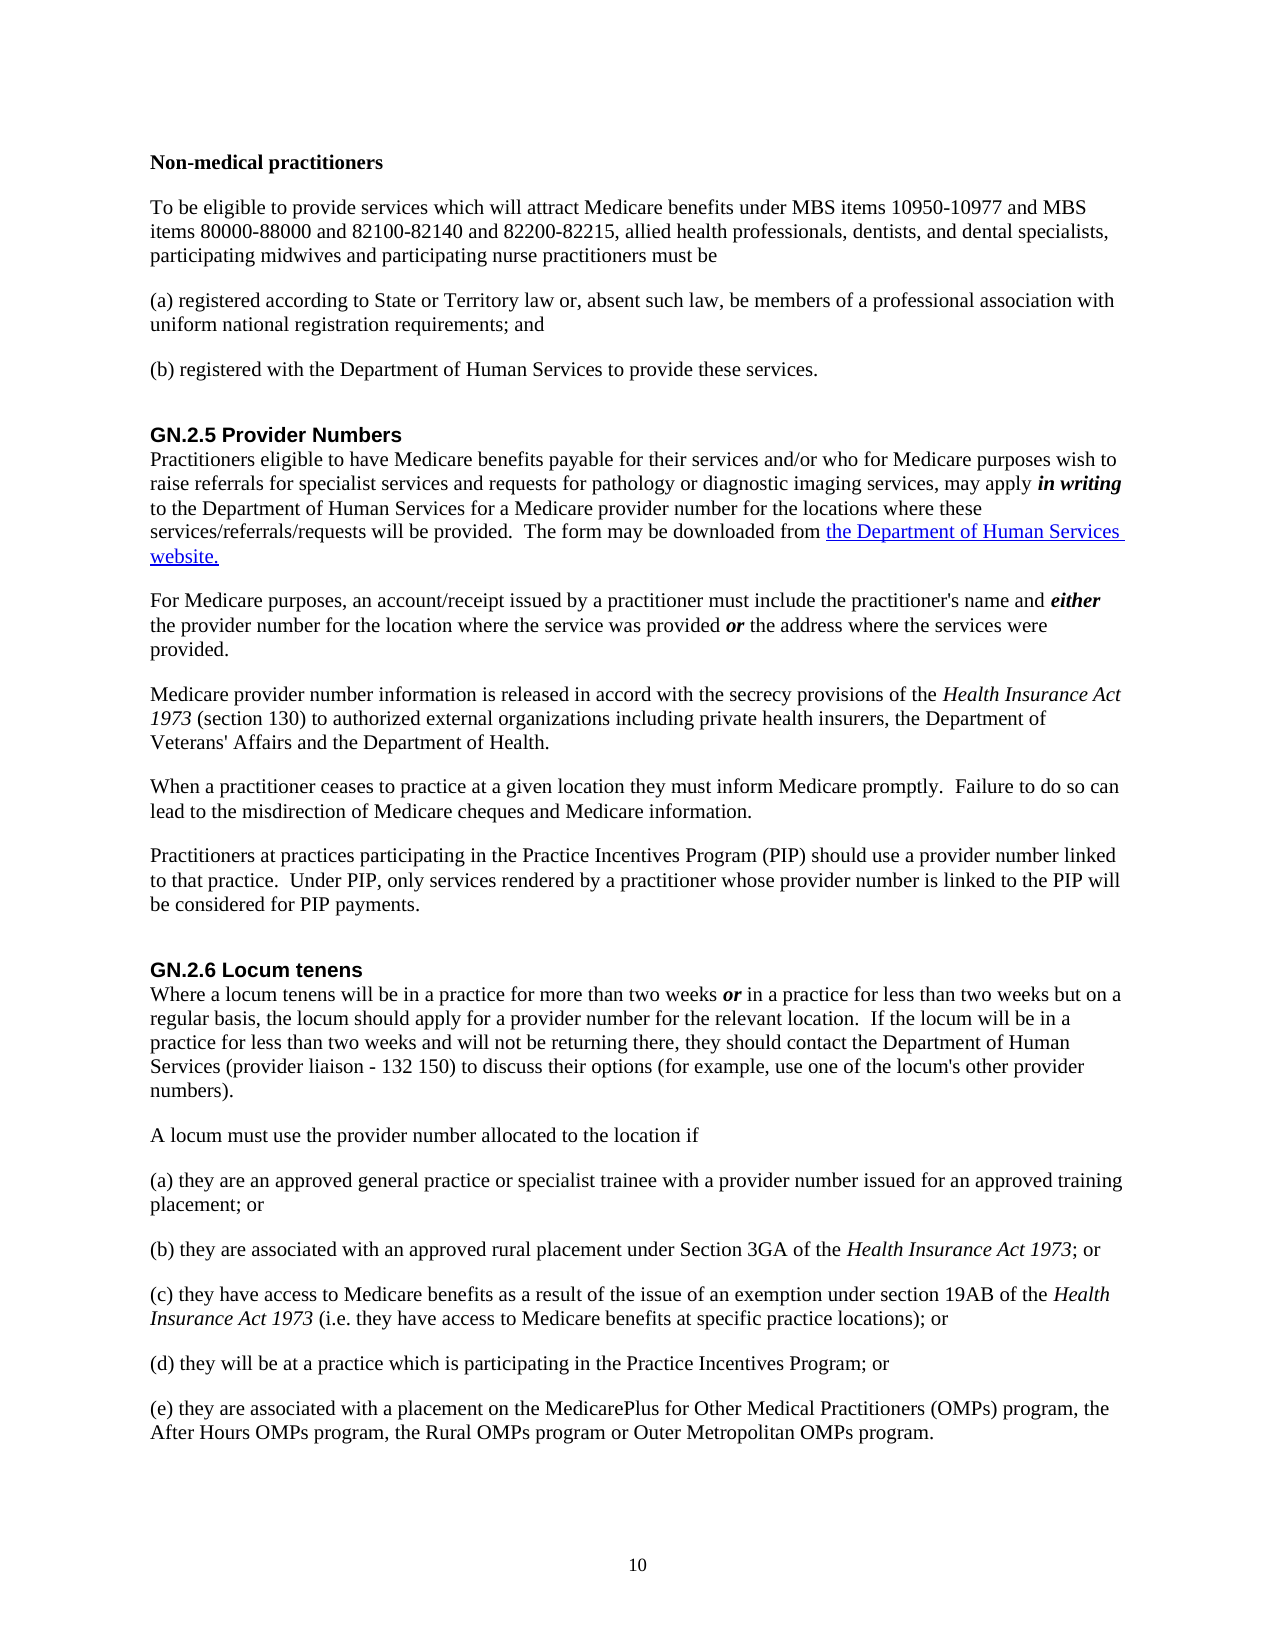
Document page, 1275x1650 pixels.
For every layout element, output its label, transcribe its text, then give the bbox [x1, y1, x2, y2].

text Where a locum tenens will be in a practice for more than two weeks or in a practice for less than two weeks but on a regular basis, the locum should apply for a provider number for the relevant location. If the locum will be in a practice for less than two weeks and will not be returning there, they should contact the Department of Human Services (provider liaison - 132 150) to discuss their options (for example, use one of the locum's other provider numbers). [150, 982, 1125, 1102]
text To be eligible to provide services which will attract Medicare benefits under MBS items 10950-10977 and MBS items 80000-88000 and 82100-82140 and 82200-82215, allied health professionals, dentists, and dental specialists, participating midwives and participating nurse practitioners must be [150, 195, 1125, 267]
text (c) they have access to Medicare benefits as a result of the issue of an exemption under section 19AB of the Health Insurance Act 1973 (i.e. they have access to Medicare benefits at specific practice locations); or [150, 1282, 1125, 1330]
text (a) registered according to State or Territory law or, absent such law, be members of a professional association with uniform national registration requirements; and [150, 288, 1125, 336]
text Non-medical practitioners [150, 150, 1125, 174]
text (b) registered with the Department of Human Services to provide these services. [150, 357, 1125, 381]
text (d) they will be at a practice which is participating in the Practice Incentives Program; or [150, 1351, 1125, 1375]
text (b) they are associated with an approved rural placement under Section 3GA of the Health Insurance Act 1973; or [150, 1237, 1125, 1261]
text Medicare provider number information is released in accord with the secrecy provisions of the Health Insurance Act 1973 (section 130) to authorized external organizations including private health insurers, the Department of Veterans' Affairs and the Department of Health. [150, 681, 1125, 754]
text (e) they are associated with a placement on the MedicarePlus for Other Medical Practitioners (OMPs) program, the After Hours OMPs program, the Rural OMPs program or Outer Metropolitan OMPs program. [150, 1396, 1125, 1444]
text A locum must use the provider number allocated to the location if [150, 1123, 1125, 1147]
text (a) they are an approved general practice or specialist trainee with a provider number issued for an approved training placement; or [150, 1168, 1125, 1216]
text When a practitioner ceases to practice at a given location they must inform Medicare promptly. Failure to do so can lead to the misdirection of Medicare cheques and Medicare information. [150, 774, 1125, 823]
text GN.2.6 Locum tenens [150, 958, 1125, 982]
text For Medicare purposes, an account/receipt issued by a practitioner must include the practitioner's name and either the provider number for the location where the service was provided or the address where the services were provided. [150, 588, 1125, 661]
text Practitioners eligible to have Medicare benefits payable for their services and/or who for Medicare purposes wish to raise referrals for specialist services and requests for pathology or diagnostic imaging services, may apply in writing to the Department of Human Services for a Medicare provider number for the locations where these services/referrals/requests will be provided. The form may be downloaded from the Department of Human Services website. [150, 447, 1125, 568]
text Practitioners at practices participating in the Practice Incentives Program (PIP) should use a provider number linked to that practice. Under PIP, only services rendered by a practitioner whose provider number is linked to the PIP will be considered for PIP payments. [150, 843, 1125, 916]
text GN.2.5 Provider Numbers [150, 423, 1125, 447]
